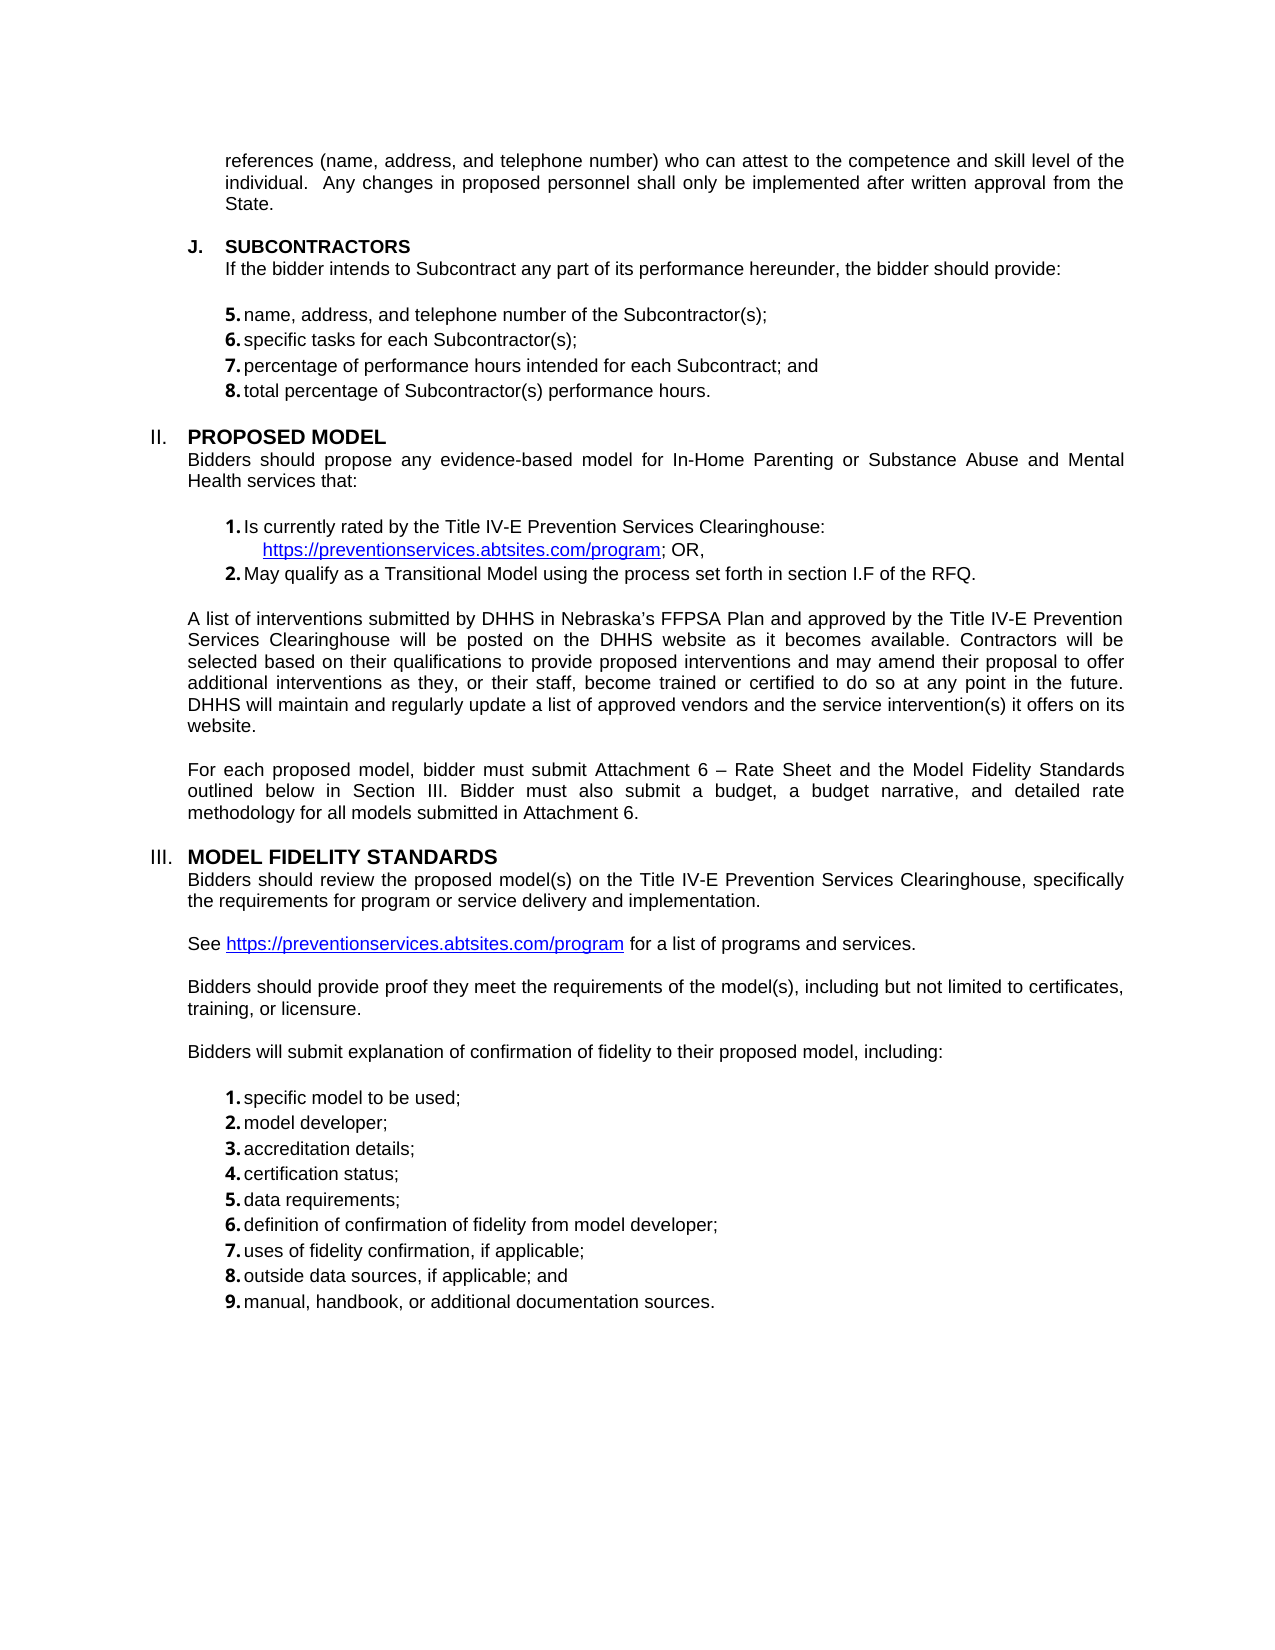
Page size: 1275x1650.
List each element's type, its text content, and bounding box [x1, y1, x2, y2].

text May qualify as a Transitional Model using the process set forth in section I.F of the RFQ. [225, 560, 1125, 586]
list certification status; [225, 1161, 1125, 1186]
text For each proposed model, bidder must submit Attachment 6 – Rate Sheet and the Model Fidelity Standards outlined below in Section III. Bidder must also submit a budget, a budget narrative, and detailed rate methodology for all models submitted in Attachment 6. [187, 758, 1125, 823]
text Is currently rated by the Title IV-E Prevention Services Clearinghouse: https://preventionservices.abtsites.com/program; OR, [225, 513, 1125, 560]
text Bidders should review the proposed model(s) on the Title IV-E Prevention Services Clearinghouse, specifically the requirements for program or service delivery and implementation. [187, 868, 1125, 912]
text Bidders should provide proof they meet the requirements of the model(s), including but not limited to certificates, training, or licensure. [187, 976, 1125, 1019]
text SUBCONTRACTORS [187, 236, 1125, 258]
text If the bidder intends to Subcontract any part of its performance hereunder, the bidder should provide: [225, 258, 1125, 279]
list manual, handbook, or additional documentation sources. [225, 1288, 1125, 1314]
list percentage of performance hours intended for each Subcontract; and [225, 352, 1125, 377]
list name, address, and telephone number of the Subcontractor(s); [225, 301, 1125, 326]
text A list of interventions submitted by DHHS in Nebraska’s FFPSA Plan and approved by the Title IV-E Prevention Services Clearinghouse will be posted on the DHHS website as it becomes available. Contractors will be selected based on their qualifications to provide proposed interventions and may amend their proposal to offer additional interventions as they, or their staff, become trained or certified to do so at any point in the future. DHHS will maintain and regularly update a list of approved vendors and the service intervention(s) it offers on its website. [187, 607, 1125, 737]
text PROPOSED MODEL [150, 424, 1125, 448]
list data requirements; [225, 1186, 1125, 1212]
list specific tasks for each Subcontractor(s); [225, 326, 1125, 352]
list model developer; [225, 1110, 1125, 1135]
list uses of fidelity confirmation, if applicable; [225, 1237, 1125, 1263]
text MODEL FIDELITY STANDARDS [150, 844, 1125, 868]
text See https://preventionservices.abtsites.com/program for a list of programs and services. [187, 933, 1125, 955]
list accreditation details; [225, 1135, 1125, 1161]
list outside data sources, if applicable; and [225, 1263, 1125, 1288]
list specific model to be used; [225, 1084, 1125, 1110]
list definition of confirmation of fidelity from model developer; [225, 1212, 1125, 1237]
text Bidders should propose any evidence-based model for In-Home Parenting or Substance Abuse and Mental Health services that: [187, 448, 1125, 492]
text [225, 150, 1125, 215]
list total percentage of Subcontractor(s) performance hours. [225, 377, 1125, 403]
text Bidders will submit explanation of confirmation of fidelity to their proposed model, including: [187, 1041, 1125, 1063]
